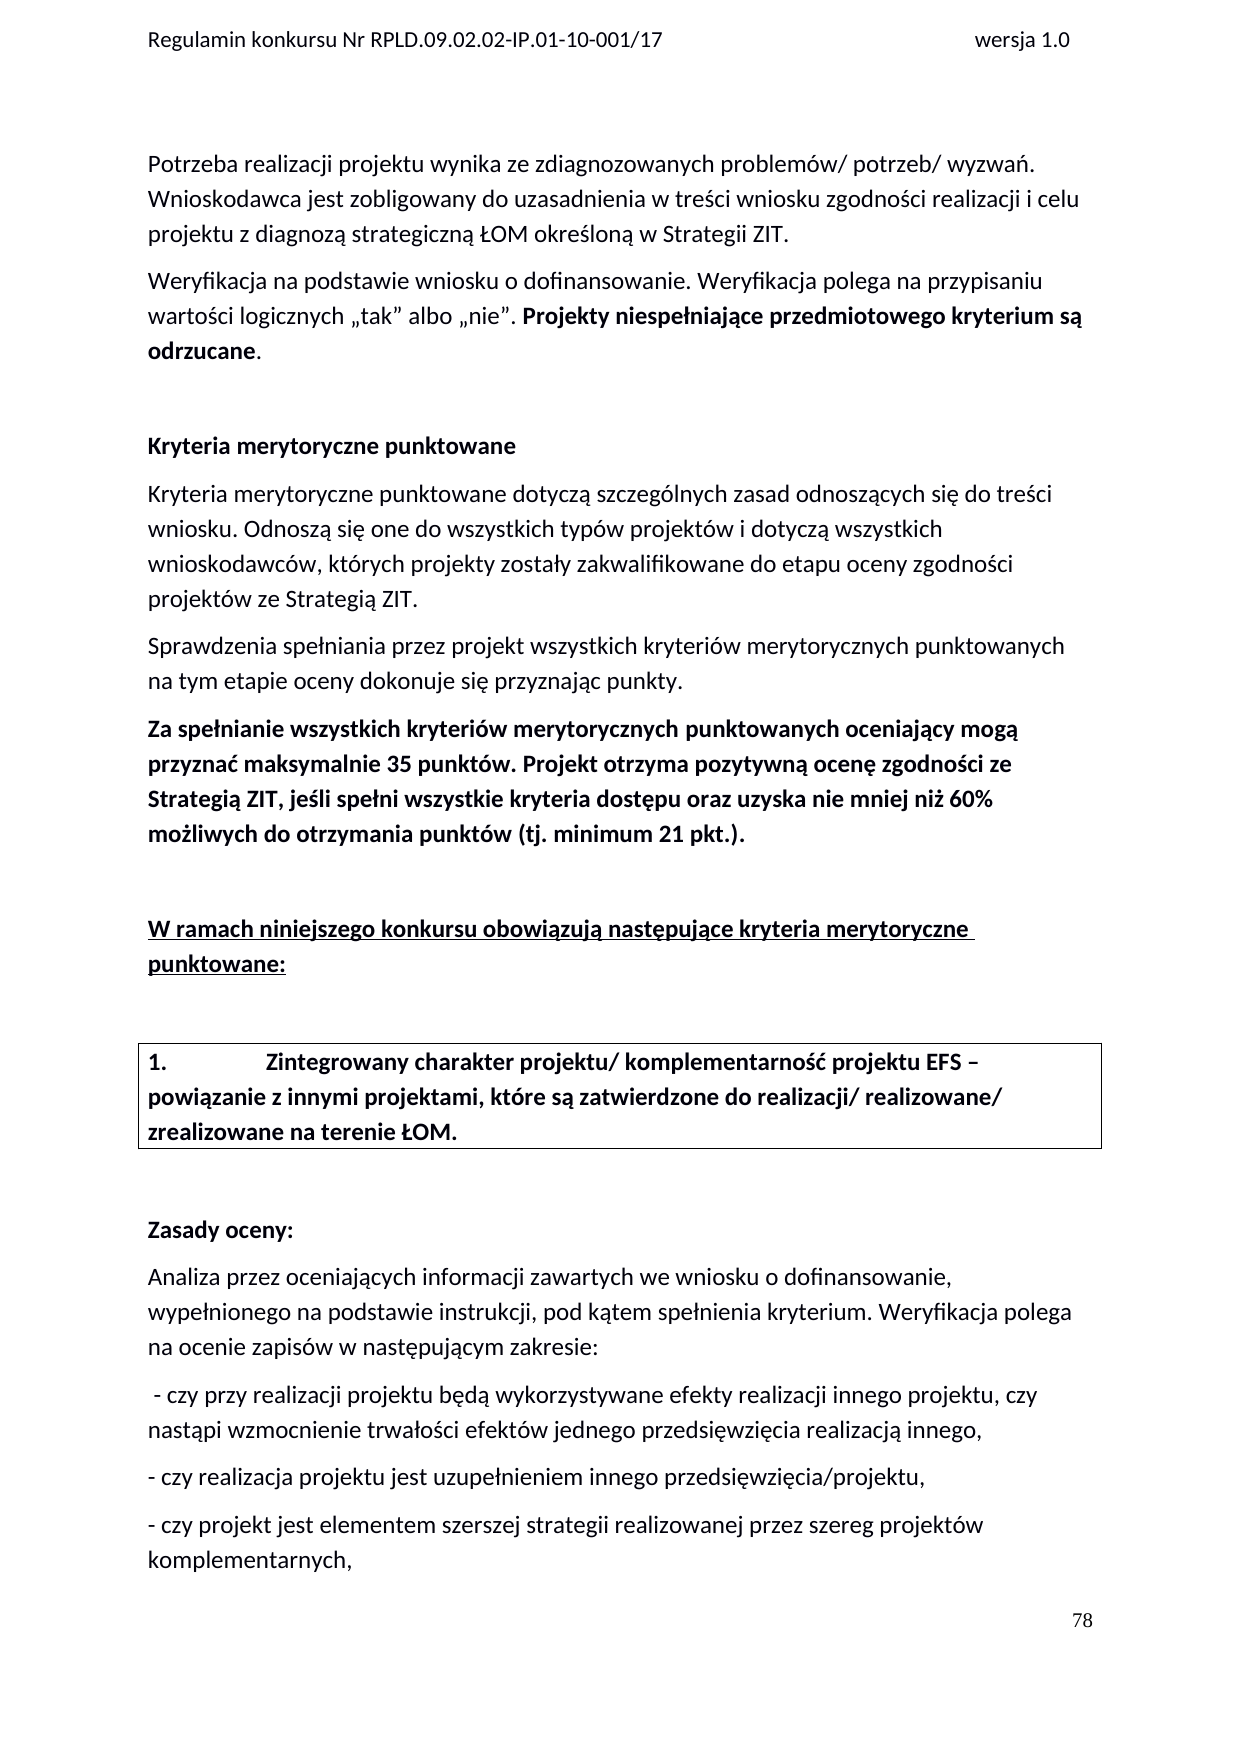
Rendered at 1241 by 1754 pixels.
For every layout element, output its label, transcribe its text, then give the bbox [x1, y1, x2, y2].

list - czy przy realizacji projektu będą wykorzystywane efekty realizacji innego projektu, czy nastąpi wzmocnienie trwałości efektów jednego przedsięwzięcia realizacją innego, [148, 1379, 1092, 1444]
text Kryteria merytoryczne punktowane [148, 430, 1092, 461]
text W ramach niniejszego konkursu obowiązują następujące kryteria merytoryczne punktowane: [148, 913, 1092, 978]
text Za spełnianie wszystkich kryteriów merytorycznych punktowanych oceniający mogą przyznać maksymalnie 35 punktów. Projekt otrzyma pozytywną ocenę zgodności ze Strategią ZIT, jeśli spełni wszystkie kryteria dostępu oraz uzyska nie mniej niż 60% możliwych do otrzymania punktów (tj. minimum 21 pkt.). [148, 713, 1092, 848]
text Kryteria merytoryczne punktowane dotyczą szczególnych zasad odnoszących się do treści wniosku. Odnoszą się one do wszystkich typów projektów i dotyczą wszystkich wnioskodawców, których projekty zostały zakwalifikowane do etapu oceny zgodności projektów ze Strategią ZIT. [148, 478, 1092, 613]
text Potrzeba realizacji projektu wynika ze zdiagnozowanych problemów/ potrzeb/ wyzwań. Wnioskodawca jest zobligowany do uzasadnienia w treści wniosku zgodności realizacji i celu projektu z diagnozą strategiczną ŁOM określoną w Strategii ZIT. [148, 148, 1092, 248]
list Analiza przez oceniających informacji zawartych we wniosku o dofinansowanie, wypełnionego na podstawie instrukcji, pod kątem spełnienia kryterium. Weryfikacja polega na ocenie zapisów w następującym zakresie: [148, 1261, 1092, 1362]
list Zasady oceny: [148, 1214, 1092, 1244]
list - czy realizacja projektu jest uzupełnieniem innego przedsięwzięcia/projektu, [148, 1461, 1092, 1492]
list - czy projekt jest elementem szerszej strategii realizowanej przez szereg projektów komplementarnych, [148, 1509, 1092, 1574]
text Sprawdzenia spełniania przez projekt wszystkich kryteriów merytorycznych punktowanych na tym etapie oceny dokonuje się przyznając punkty. [148, 630, 1092, 696]
list Zintegrowany charakter projektu/ komplementarność projektu EFS – powiązanie z innymi projektami, które są zatwierdzone do realizacji/ realizowane/ zrealizowane na terenie ŁOM. [139, 1044, 1101, 1148]
